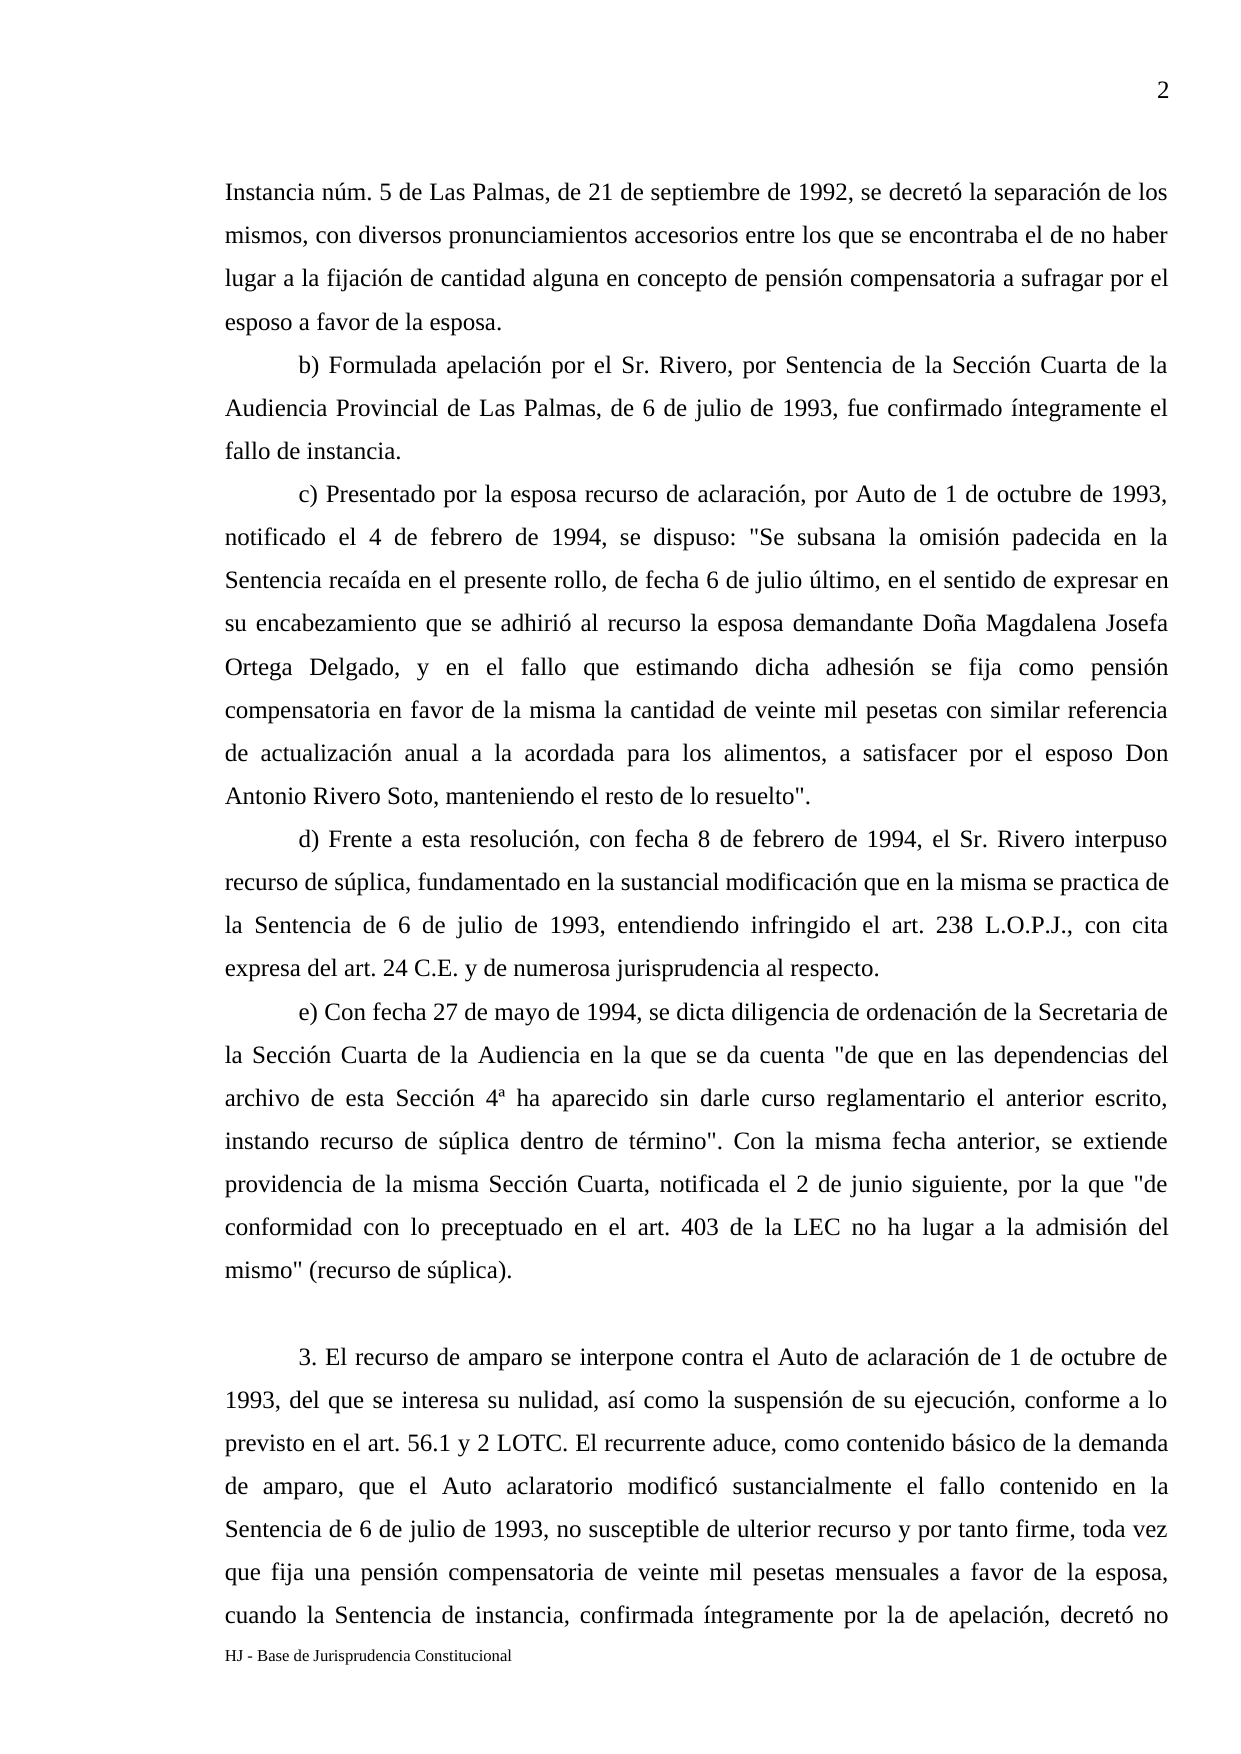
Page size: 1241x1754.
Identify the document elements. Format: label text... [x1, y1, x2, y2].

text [224, 177, 1169, 335]
text d) Frente a esta resolución, con fecha 8 de febrero de 1994, el Sr. Rivero interpuso recurso de súplica, fundamentado en la sustancial modificación que en la misma se practica de la Sentencia de 6 de julio de 1993, entendiendo infringido el art. 238 L.O.P.J., con cita expresa del art. 24 C.E. y de numerosa jurisprudencia al respecto. [224, 824, 1169, 982]
text c) Presentado por la esposa recurso de aclaración, por Auto de 1 de octubre de 1993, notificado el 4 de febrero de 1994, se dispuso: "Se subsana la omisión padecida en la Sentencia recaída en el presente rollo, de fecha 6 de julio último, en el sentido de expresar en su encabezamiento que se adhirió al recurso la esposa demandante Doña Magdalena Josefa Ortega Delgado, y en el fallo que estimando dicha adhesión se fija como pensión compensatoria en favor de la misma la cantidad de veinte mil pesetas con similar referencia de actualización anual a la acordada para los alimentos, a satisfacer por el esposo Don Antonio Rivero Soto, manteniendo el resto de lo resuelto". [224, 479, 1169, 810]
text e) Con fecha 27 de mayo de 1994, se dicta diligencia de ordenación de la Secretaria de la Sección Cuarta de la Audiencia en la que se da cuenta "de que en las dependencias del archivo de esta Sección 4ª ha aparecido sin darle curso reglamentario el anterior escrito, instando recurso de súplica dentro de término". Con la misma fecha anterior, se extiende providencia de la misma Sección Cuarta, notificada el 2 de junio siguiente, por la que "de conformidad con lo preceptuado en el art. 403 de la LEC no ha lugar a la admisión del mismo" (recurso de súplica). [224, 997, 1169, 1284]
text b) Formulada apelación por el Sr. Rivero, por Sentencia de la Sección Cuarta de la Audiencia Provincial de Las Palmas, de 6 de julio de 1993, fue confirmado íntegramente el fallo de instancia. [224, 350, 1169, 465]
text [224, 1342, 1169, 1629]
